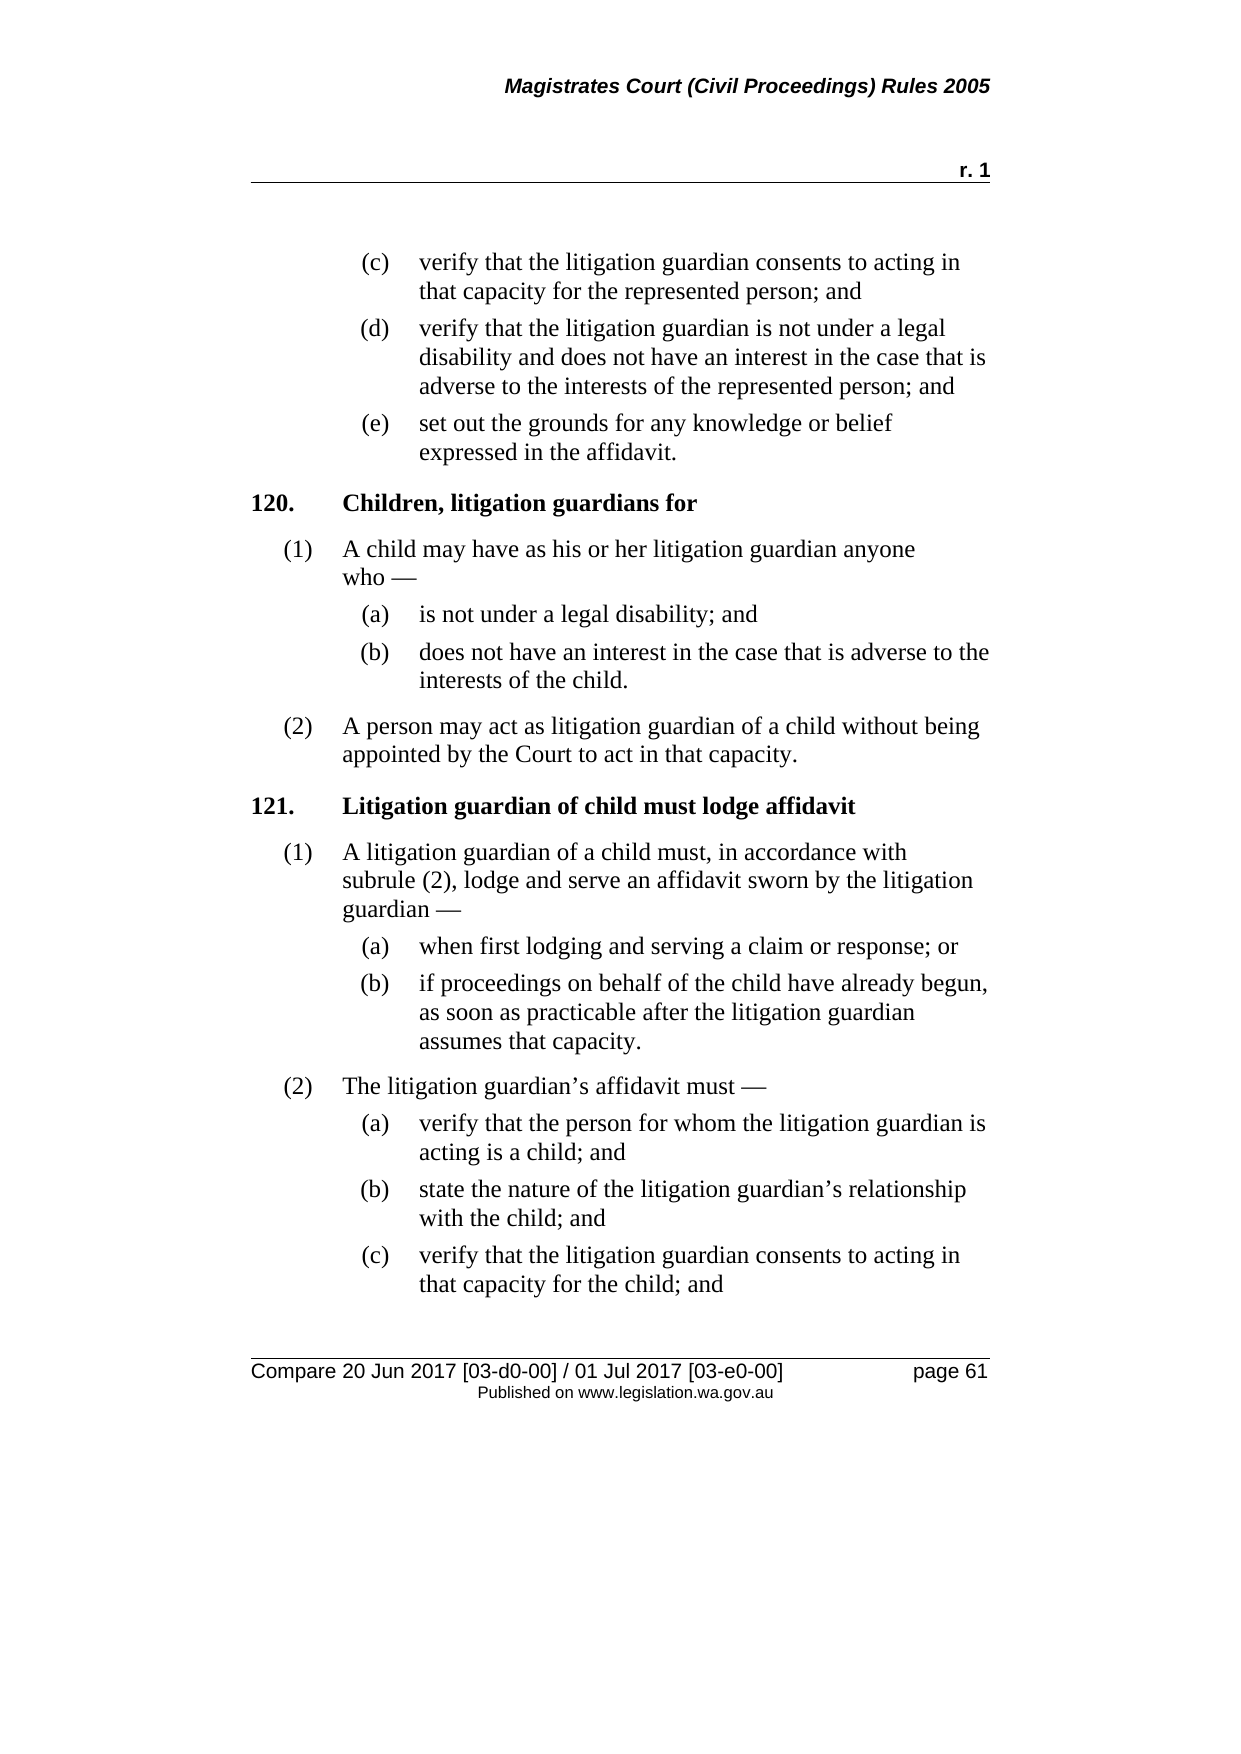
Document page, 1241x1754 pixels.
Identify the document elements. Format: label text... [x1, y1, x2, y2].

text (d) verify that the litigation guardian is not under a legal disability and does not have an interest in the case that is adverse to the interests of the represented person; and [251, 313, 990, 399]
text (c) verify that the litigation guardian consents to acting in that capacity for the represented person; and [251, 247, 990, 305]
text (1) A child may have as his or her litigation guardian anyone who — [251, 534, 990, 591]
text (a) when first lodging and serving a claim or response; or [251, 931, 990, 960]
subtitle 120. Children, litigation guardians for [251, 488, 990, 517]
text (b) state the nature of the litigation guardian’s relationship with the child; and [251, 1174, 990, 1232]
subtitle 121. Litigation guardian of child must lodge affidavit [251, 791, 990, 820]
text (2) The litigation guardian’s affidavit must — [251, 1071, 990, 1100]
text (a) verify that the person for whom the litigation guardian is acting is a child; and [251, 1108, 990, 1166]
text (2) A person may act as litigation guardian of a child without being appointed by the Court to act in that capacity. [251, 711, 990, 768]
text (c) verify that the litigation guardian consents to acting in that capacity for the child; and [251, 1240, 990, 1297]
text (b) if proceedings on behalf of the child have already begun, as soon as practicable after the litigation guardian assumes that capacity. [251, 968, 990, 1054]
text (1) A litigation guardian of a child must, in accordance with subrule (2), lodge and serve an affidavit sworn by the litigation guardian — [251, 837, 990, 923]
text (a) is not under a legal disability; and [251, 599, 990, 628]
text (b) does not have an interest in the case that is adverse to the interests of the child. [251, 637, 990, 694]
text (e) set out the grounds for any knowledge or belief expressed in the affidavit. [251, 408, 990, 465]
